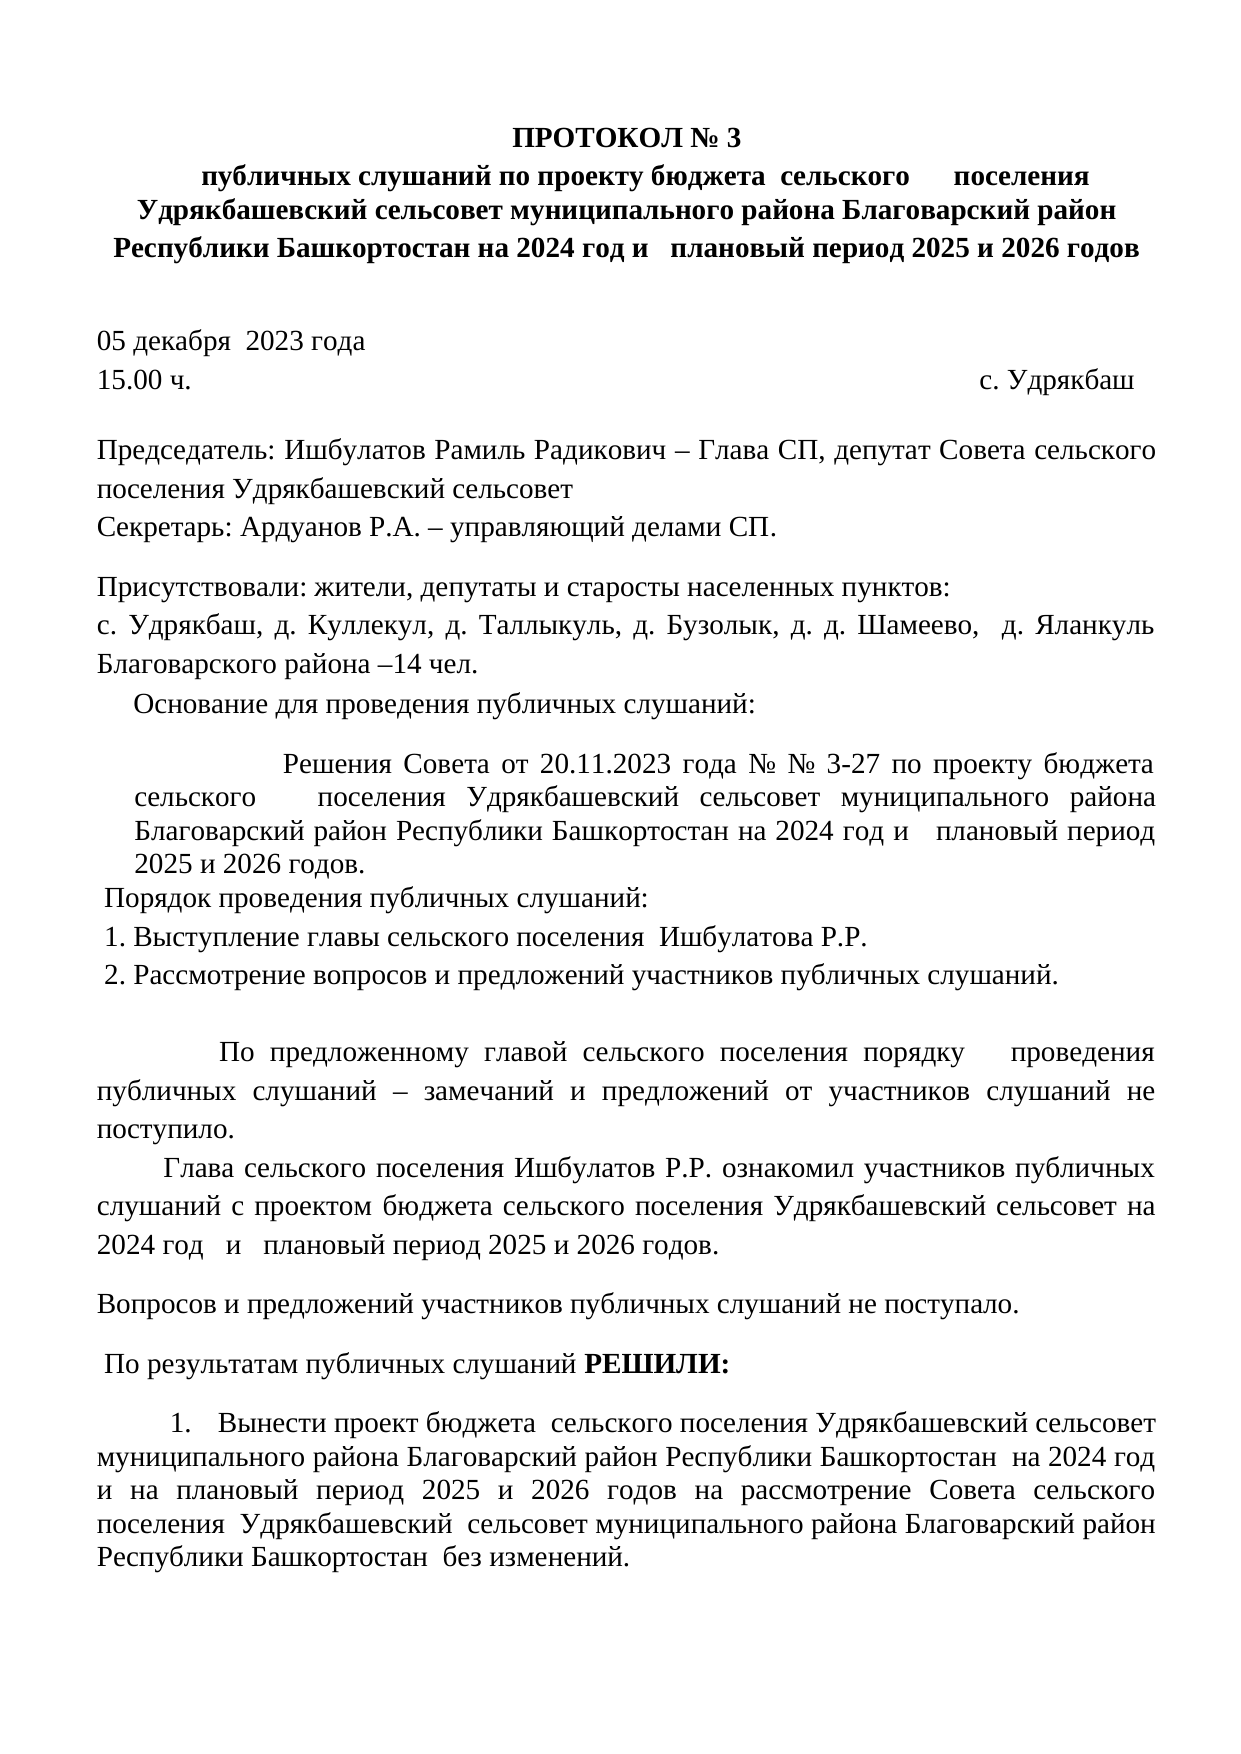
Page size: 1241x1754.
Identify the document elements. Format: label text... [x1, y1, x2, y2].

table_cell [95, 685, 1158, 1608]
table_header ПРОТОКОЛ № 3 публичных слушаний по проекту бюджета сельского поселения Удрякбашевский сельсовет муниципального района Благоварский район Республики Башкортостан на 2024 год и плановый период 2025 и 2026 годов 05 декабря 2023 года 15.00 ч. с. Удрякбаш Председатель: Ишбулатов Рамиль Радикович – Глава СП, депутат Совета сельского поселения Удрякбашевский сельсовет Секретарь: Ардуанов Р.А. – управляющий делами СП. Присутствовали: жители, депутаты и старосты населенных пунктов: с. Удрякбаш, д. Куллекул, д. Таллыкуль, д. Бузолык, д. д. Шамеево, д. Яланкуль Благоварского района –14 чел. [95, 118, 1158, 685]
